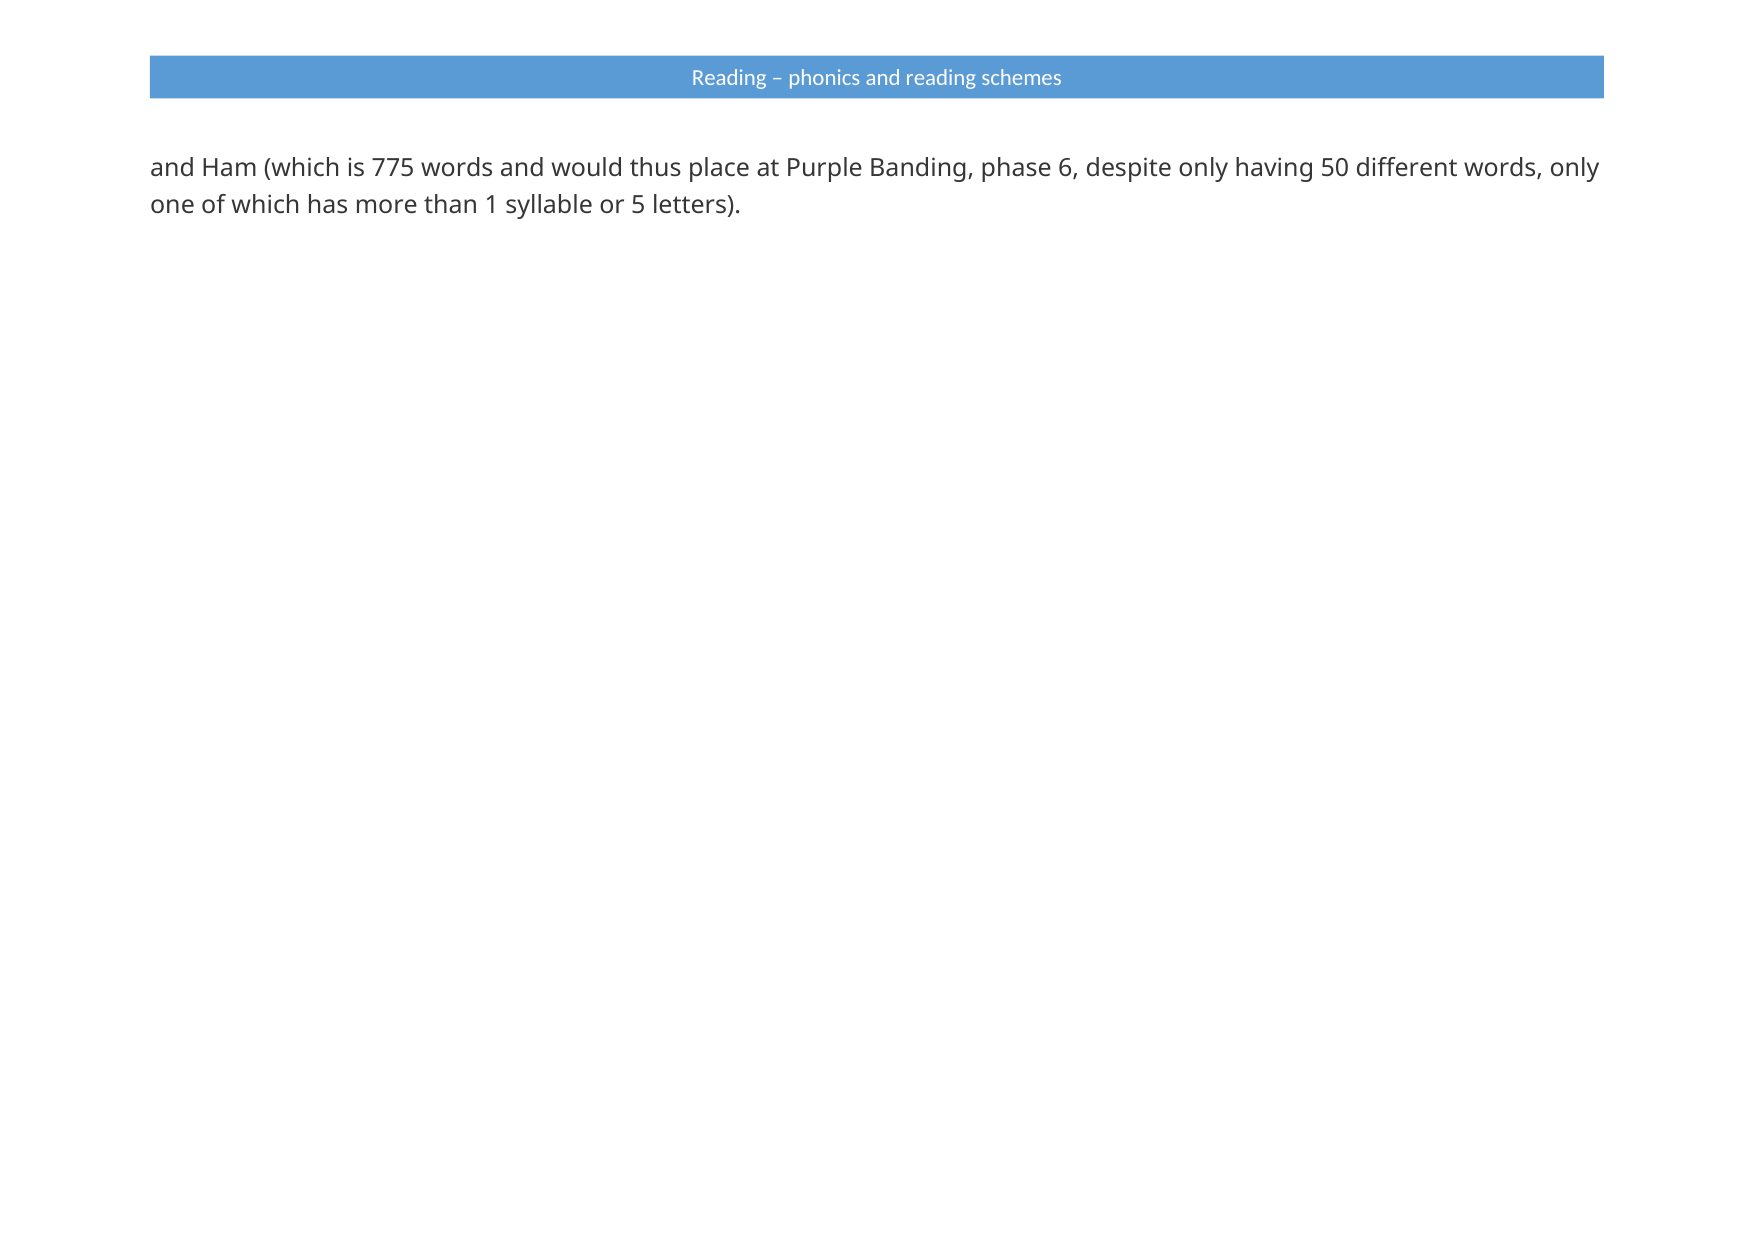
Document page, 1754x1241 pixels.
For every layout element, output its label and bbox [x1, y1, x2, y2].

text [150, 150, 1604, 221]
